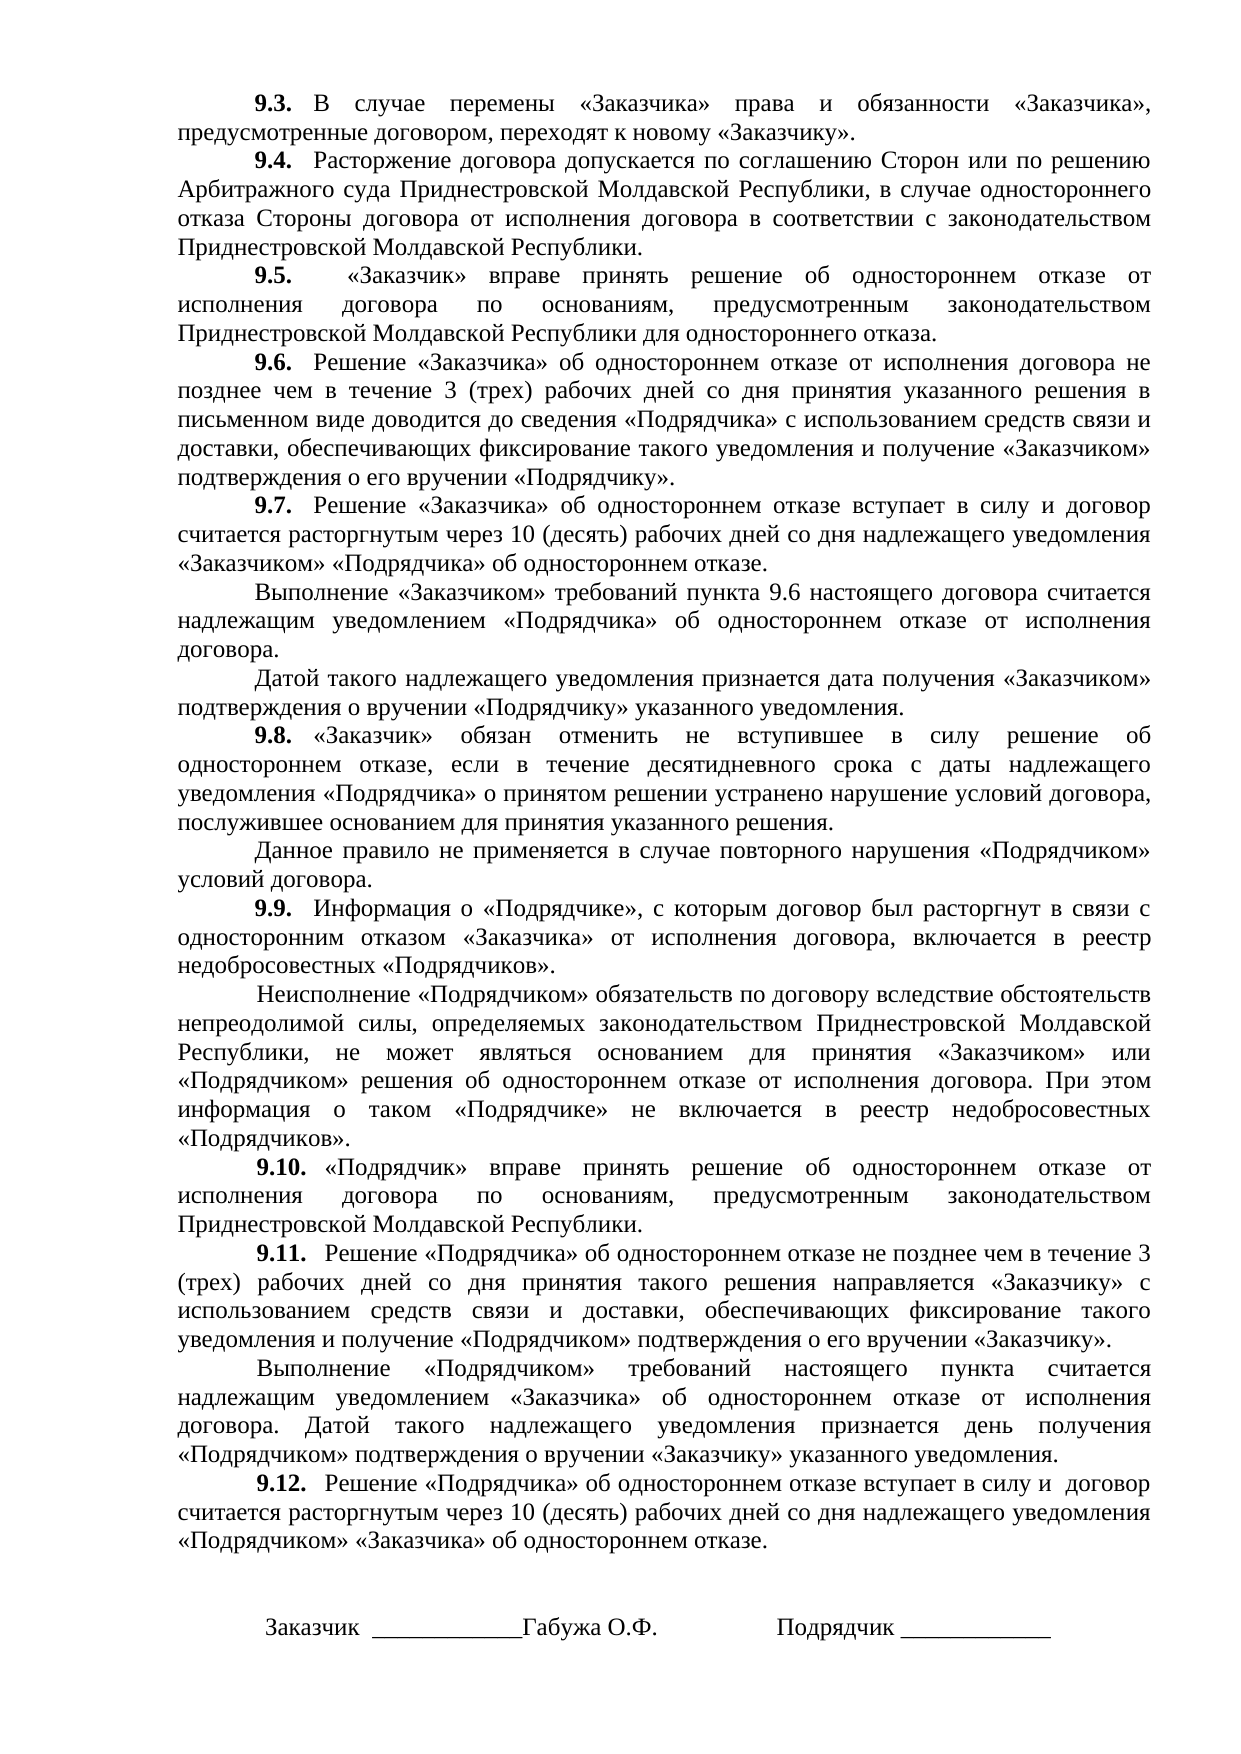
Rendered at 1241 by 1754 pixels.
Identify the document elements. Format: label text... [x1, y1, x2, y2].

list В случае перемены «Заказчика» права и обязанности «Заказчика», предусмотренные договором, переходят к новому «Заказчику». [177, 88, 1152, 145]
list Информация о «Подрядчике», с которым договор был расторгнут в связи с односторонним отказом «Заказчика» от исполнения договора, включается в реестр недобросовестных «Подрядчиков». [177, 893, 1152, 979]
text Неисполнение «Подрядчиком» обязательств по договору вследствие обстоятельств непреодолимой силы, определяемых законодательством Приднестровской Молдавской Республики, не может являться основанием для принятия «Заказчиком» или «Подрядчиком» решения об одностороннем отказе от исполнения договора. При этом информация о таком «Подрядчике» не включается в реестр недобросовестных «Подрядчиков». [177, 979, 1152, 1152]
list Решение «Заказчика» об одностороннем отказе от исполнения договора не позднее чем в течение 3 (трех) рабочих дней со дня принятия указанного решения в письменном виде доводится до сведения «Подрядчика» с использованием средств связи и доставки, обеспечивающих фиксирование такого уведомления и получение «Заказчиком» подтверждения о его вручении «Подрядчику». [177, 347, 1152, 490]
list «Заказчик» вправе принять решение об одностороннем отказе от исполнения договора по основаниям, предусмотренным законодательством Приднестровской Молдавской Республики для одностороннего отказа. [177, 260, 1152, 347]
text Данное правило не применяется в случае повторного нарушения «Подрядчиком» условий договора. [177, 835, 1152, 893]
list Решение «Подрядчика» об одностороннем отказе не позднее чем в течение 3 (трех) рабочих дней со дня принятия такого решения направляется «Заказчику» с использованием средств связи и доставки, обеспечивающих фиксирование такого уведомления и получение «Подрядчиком» подтверждения о его вручении «Заказчику». [177, 1238, 1152, 1353]
text Заказчик ____________Габужа О.Ф. Подрядчик ____________ [177, 1612, 1152, 1640]
list «Подрядчик» вправе принять решение об одностороннем отказе от исполнения договора по основаниям, предусмотренным законодательством Приднестровской Молдавской Республики. [177, 1152, 1152, 1238]
list Расторжение договора допускается по соглашению Сторон или по решению Арбитражного суда Приднестровской Молдавской Республики, в случае одностороннего отказа Стороны договора от исполнения договора в соответствии с законодательством Приднестровской Молдавской Республики. [177, 145, 1152, 260]
text Датой такого надлежащего уведомления признается дата получения «Заказчиком» подтверждения о вручении «Подрядчику» указанного уведомления. [177, 663, 1152, 720]
list Решение «Подрядчика» об одностороннем отказе вступает в силу и договор считается расторгнутым через 10 (десять) рабочих дней со дня надлежащего уведомления «Подрядчиком» «Заказчика» об одностороннем отказе. [177, 1468, 1152, 1554]
list Решение «Заказчика» об одностороннем отказе вступает в силу и договор считается расторгнутым через 10 (десять) рабочих дней со дня надлежащего уведомления «Заказчиком» «Подрядчика» об одностороннем отказе. [177, 490, 1152, 577]
text Выполнение «Подрядчиком» требований настоящего пункта считается надлежащим уведомлением «Заказчика» об одностороннем отказе от исполнения договора. Датой такого надлежащего уведомления признается день получения «Подрядчиком» подтверждения о вручении «Заказчику» указанного уведомления. [177, 1353, 1152, 1468]
list «Заказчик» обязан отменить не вступившее в силу решение об одностороннем отказе, если в течение десятидневного срока с даты надлежащего уведомления «Подрядчика» о принятом решении устранено нарушение условий договора, послужившее основанием для принятия указанного решения. [177, 720, 1152, 835]
text Выполнение «Заказчиком» требований пункта 9.6 настоящего договора считается надлежащим уведомлением «Подрядчика» об одностороннем отказе от исполнения договора. [177, 577, 1152, 663]
